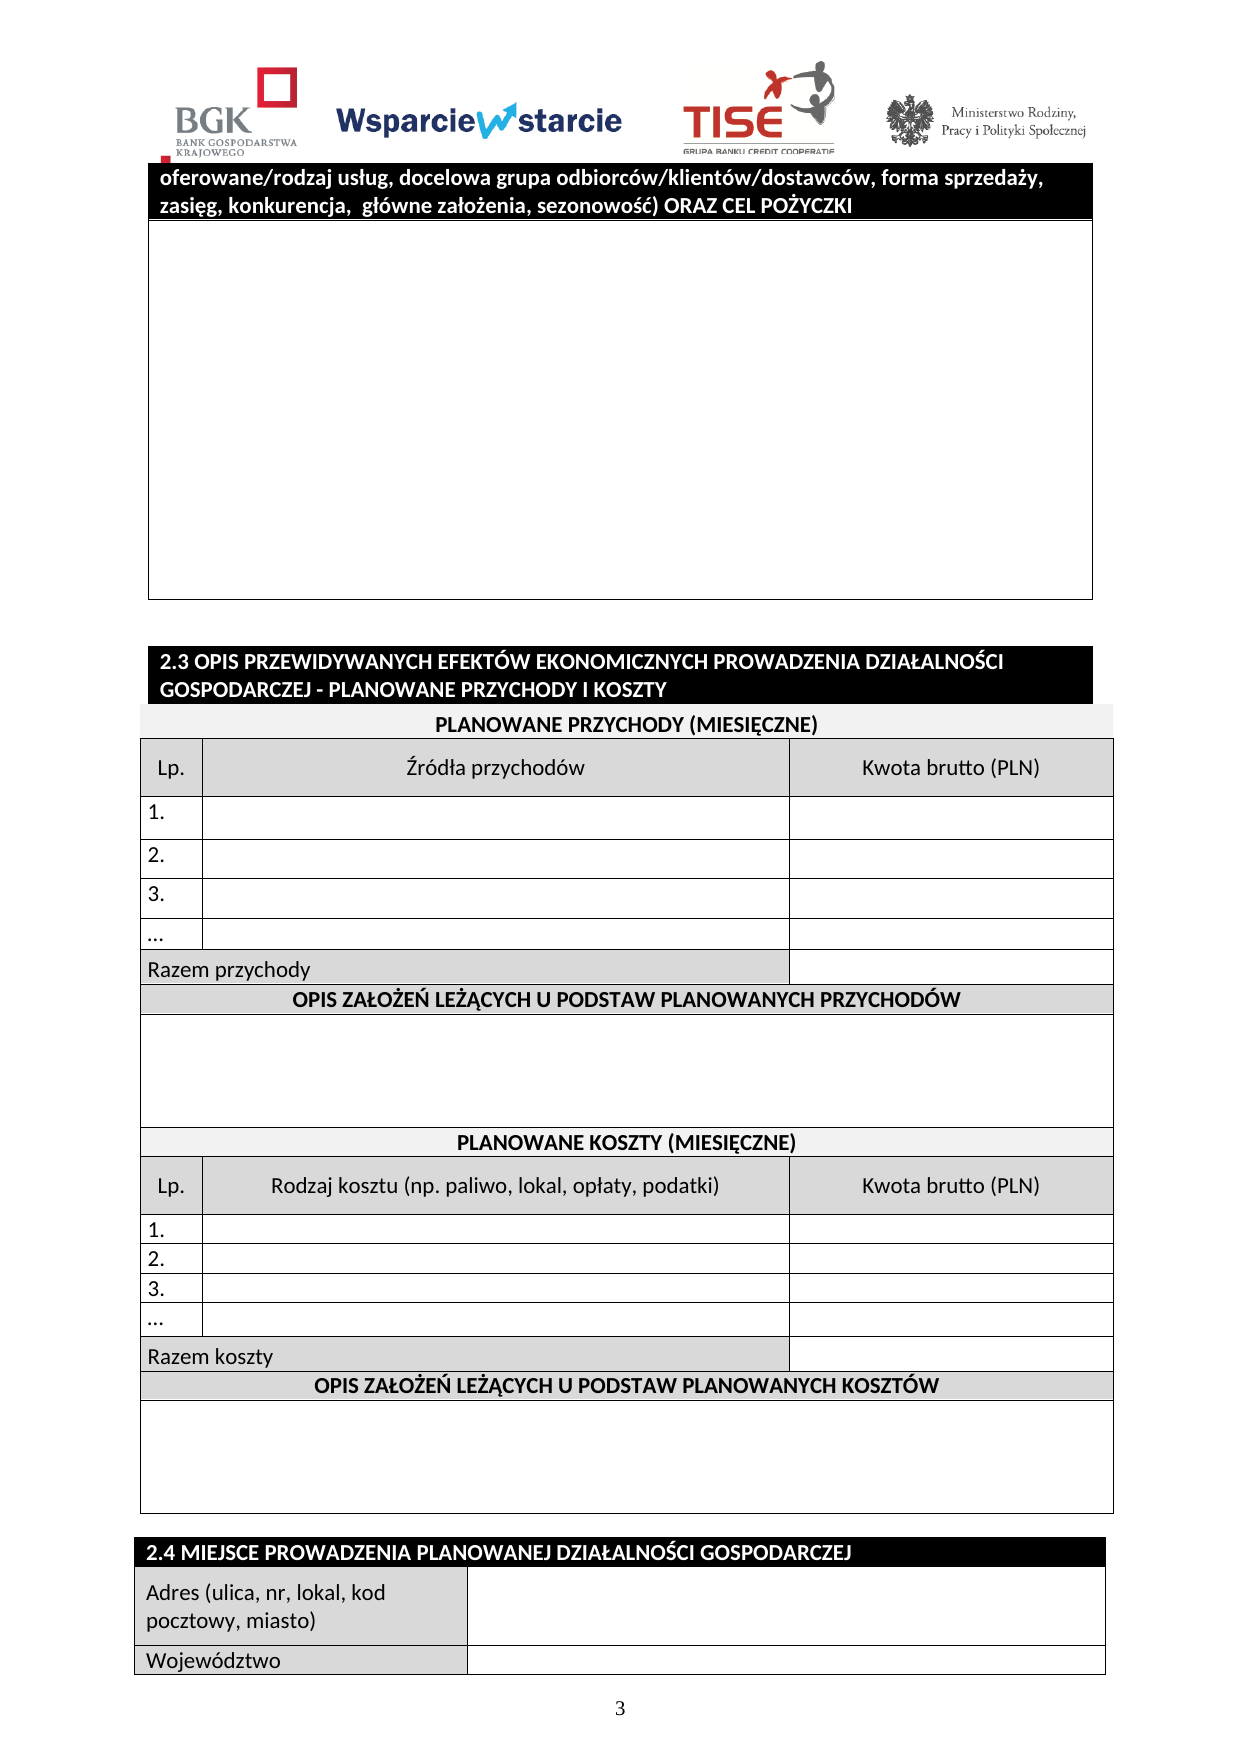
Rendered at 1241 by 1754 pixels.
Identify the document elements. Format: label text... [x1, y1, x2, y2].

picture [147, 56, 1093, 163]
table_cell Lp. [141, 1157, 202, 1214]
table_cell Razem przychody [141, 950, 789, 983]
table_cell [203, 840, 789, 878]
table_cell Adres (ulica, nr, lokal, kod pocztowy, miasto) [135, 1567, 467, 1645]
table_cell … [141, 919, 202, 949]
table_cell [790, 879, 1113, 918]
table_cell Kwota brutto (PLN) [790, 1157, 1113, 1214]
table_cell [203, 1303, 789, 1336]
table_cell 3. [141, 1274, 202, 1302]
table_cell [790, 919, 1113, 949]
table_cell [203, 797, 789, 839]
table_cell [141, 1015, 1113, 1127]
table_cell Źródła przychodów [203, 739, 789, 796]
table_cell OPIS ZAŁOŻEŃ LEŻĄCYCH U PODSTAW PLANOWANYCH PRZYCHODÓW [141, 985, 1113, 1013]
table_cell 1. [141, 797, 202, 839]
table_header PLANOWANE PRZYCHODY (MIESIĘCZNE) [140, 704, 1113, 738]
table_cell [203, 1274, 789, 1302]
table_cell … [141, 1303, 202, 1336]
table_cell [203, 879, 789, 918]
table_cell [468, 1567, 1105, 1645]
table_cell [790, 1244, 1113, 1273]
table_cell [790, 1274, 1113, 1302]
table_cell [790, 1337, 1113, 1371]
table_cell [149, 221, 1092, 599]
table_cell Kwota brutto (PLN) [790, 739, 1113, 796]
table_cell [790, 950, 1113, 983]
table_cell [203, 1244, 789, 1273]
table_cell Razem koszty [141, 1337, 789, 1371]
table_cell 1. [141, 1215, 202, 1243]
table_header 2.3 OPIS PRZEWIDYWANYCH EFEKTÓW EKONOMICZNYCH PROWADZENIA DZIAŁALNOŚCI GOSPODARCZEJ - PLANOWANE PRZYCHODY I KOSZTY [149, 647, 1092, 703]
table_header 2.4 MIEJSCE PROWADZENIA PLANOWANEJ DZIAŁALNOŚCI GOSPODARCZEJ [135, 1538, 1105, 1566]
table_cell [203, 919, 789, 949]
table_cell 3. [141, 879, 202, 918]
table_cell [790, 797, 1113, 839]
table_cell [141, 1401, 1113, 1513]
table_cell Województwo [135, 1646, 467, 1674]
table_cell Lp. [141, 739, 202, 796]
table_cell [203, 1215, 789, 1243]
table_cell 2. [141, 840, 202, 878]
table_cell [790, 840, 1113, 878]
table_cell PLANOWANE KOSZTY (MIESIĘCZNE) [141, 1128, 1113, 1156]
table_cell Rodzaj kosztu (np. paliwo, lokal, opłaty, podatki) [203, 1157, 789, 1214]
table_cell [468, 1646, 1105, 1674]
table_cell [790, 1215, 1113, 1243]
table_cell OPIS ZAŁOŻEŃ LEŻĄCYCH U PODSTAW PLANOWANYCH KOSZTÓW [141, 1372, 1113, 1399]
table_cell [790, 1303, 1113, 1336]
table_cell 2. [141, 1244, 202, 1273]
